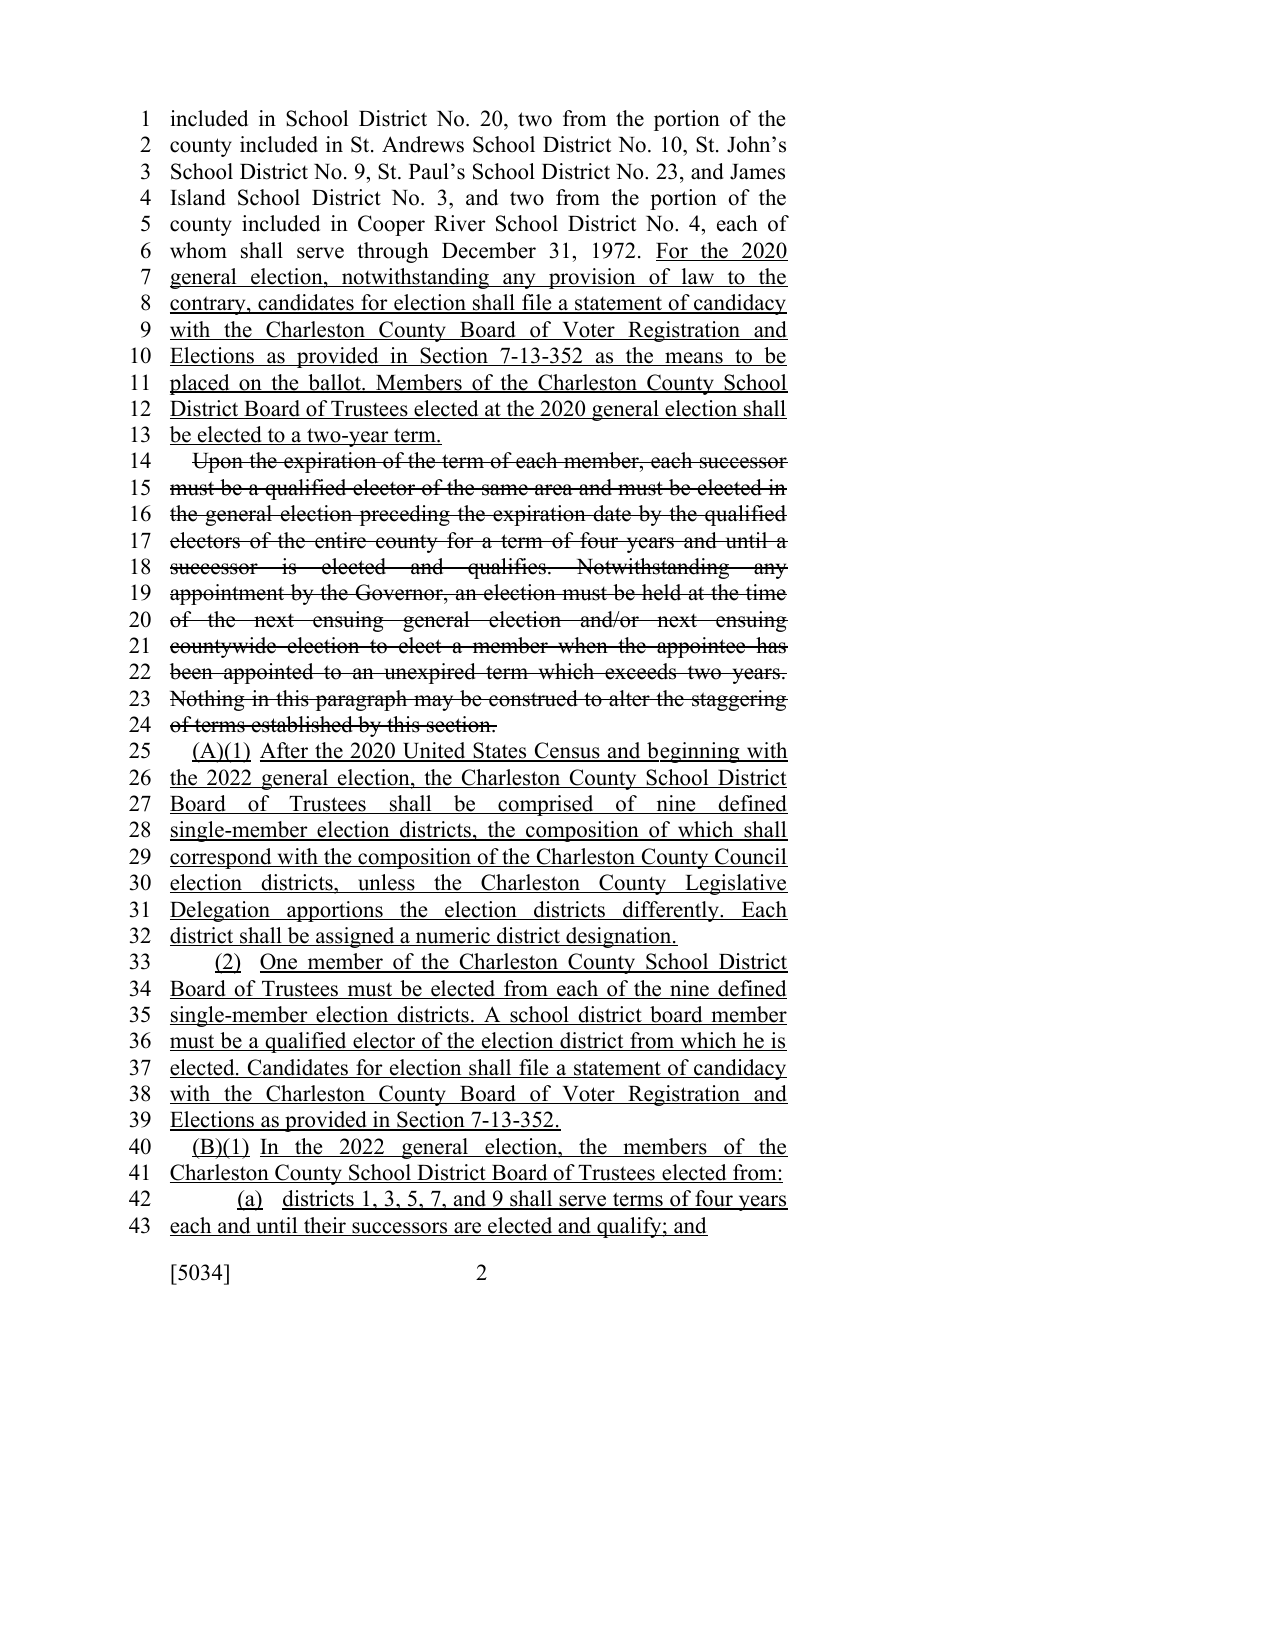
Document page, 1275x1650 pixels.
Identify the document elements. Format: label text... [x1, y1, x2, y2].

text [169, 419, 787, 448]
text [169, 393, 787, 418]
text (a) districts 1, 3, 5, 7, and 9 shall serve terms of four years each and until their successors are elected and qualify; and [169, 1186, 787, 1238]
text (2) One member of the Charleston County School District Board of Trustees must be elected from each of the nine defined single-member election districts. A school district board member must be a qualified elector of the election district from which he is elected. Candidates for election shall file a statement of candidacy with the Charleston County Board of Voter Registration and Elections as provided in Section 7-13-352. [169, 948, 787, 998]
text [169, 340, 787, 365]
text (A)(1) After the 2020 United States Census and beginning with the 2022 general election, the Charleston County School District Board of Trustees shall be comprised of nine defined single-member election districts, the composition of which shall correspond with the composition of the Charleston County Council election districts, unless the Charleston County Legislative Delegation apportions the election districts differently. Each district shall be assigned a numeric district designation. [169, 737, 787, 787]
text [169, 105, 787, 286]
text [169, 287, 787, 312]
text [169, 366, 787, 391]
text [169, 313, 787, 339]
text (B)(1) In the 2022 general election, the members of the Charleston County School District Board of Trustees elected from: [169, 1133, 787, 1186]
